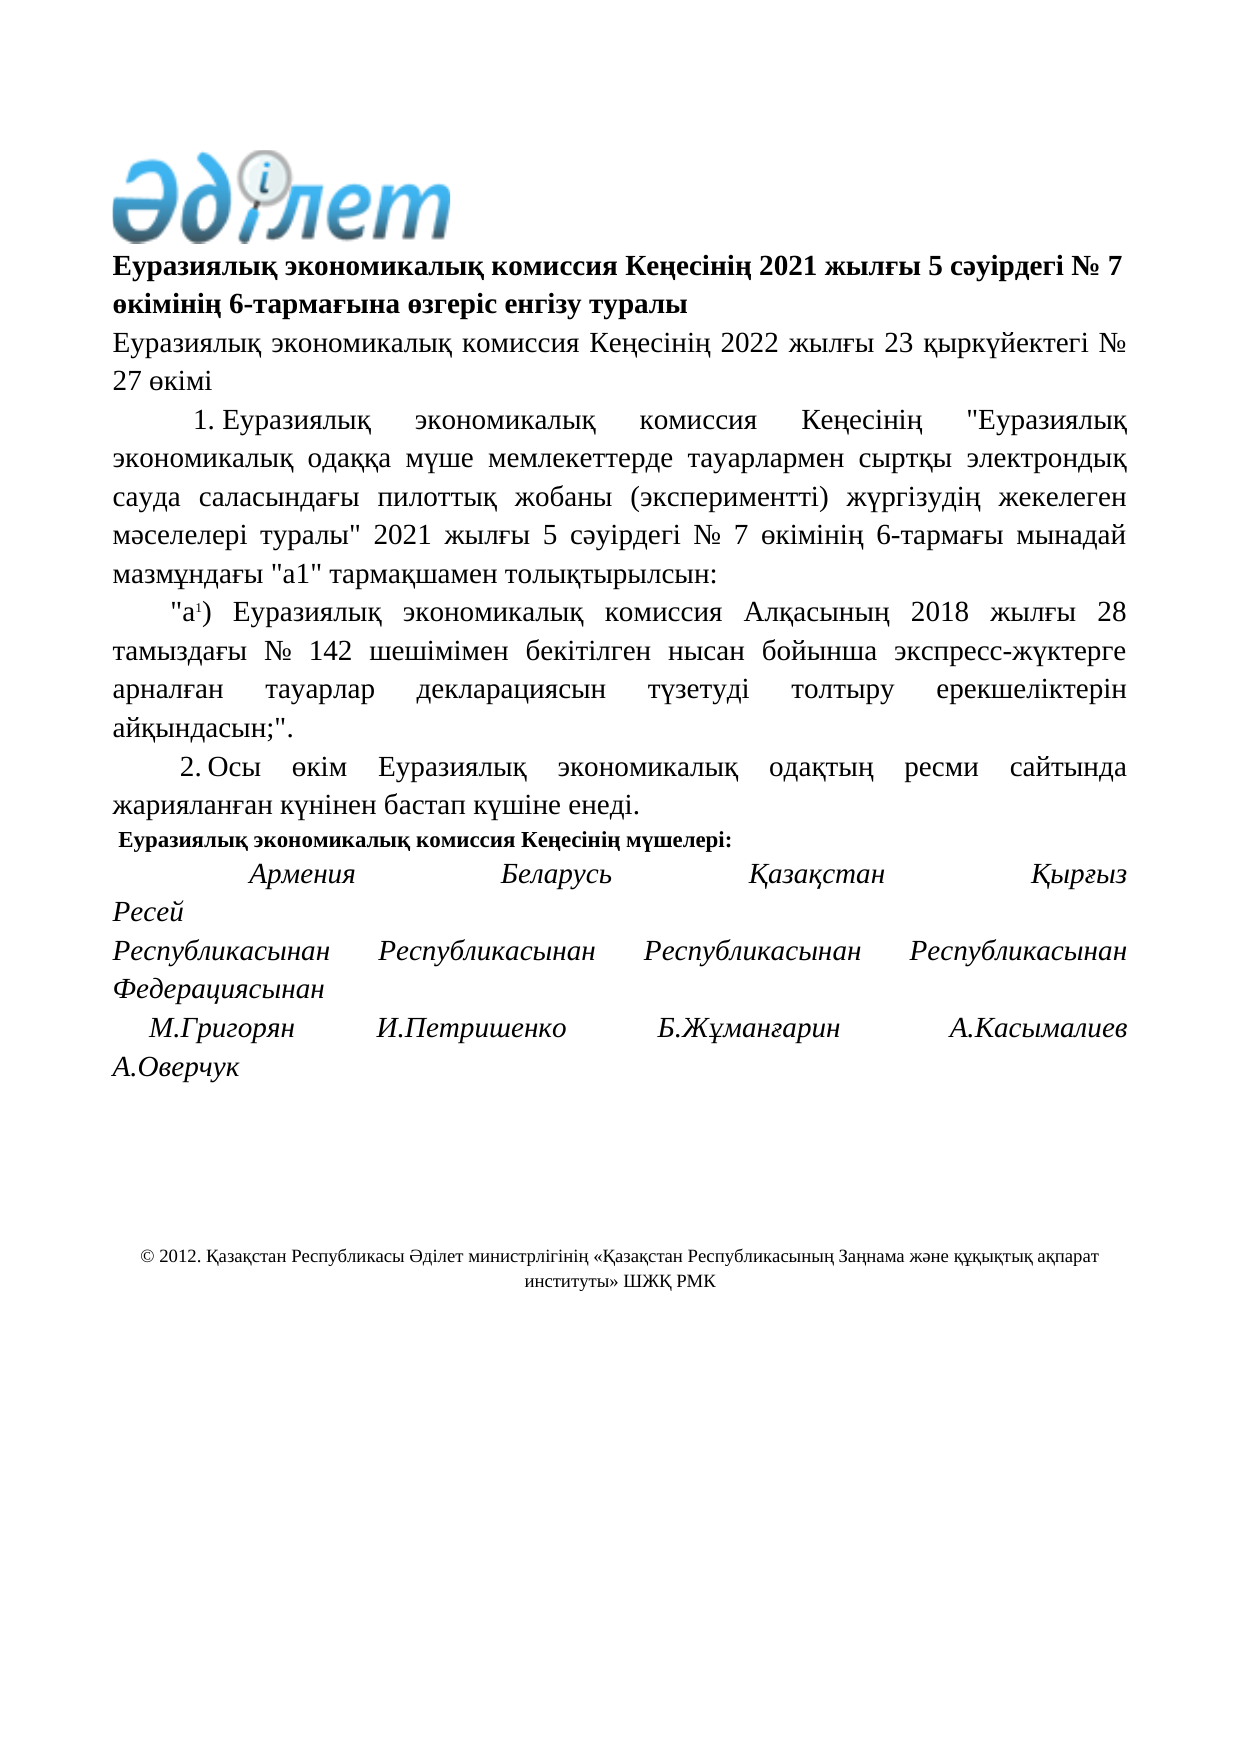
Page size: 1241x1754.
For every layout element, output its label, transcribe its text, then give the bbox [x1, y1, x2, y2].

picture [112, 150, 451, 244]
text © 2012. Қазақстан Республикасы Әділет министрлігінің «Қазақстан Республикасының Заңнама және құқықтық ақпарат институты» ШЖҚ РМК [112, 1245, 1128, 1292]
text 1. Еуразиялық экономикалық комиссия Кеңесінің "Еуразиялық экономикалық одаққа мүше мемлекеттерде тауарлармен сыртқы электрондық сауда саласындағы пилоттық жобаны (экспериментті) жүргізудің жекелеген мәселелері туралы" 2021 жылғы 5 сәуірдегі № 7 өкімінің 6-тармағы мынадай мазмұндағы "а1" тармақшамен толықтырылсын: [112, 402, 1128, 589]
text "а1) Еуразиялық экономикалық комиссия Алқасының 2018 жылғы 28 тамыздағы № 142 шешімімен бекітілген нысан бойынша экспресс-жүктерге арналған тауарлар декларациясын түзетуді толтыру ерекшеліктерін айқындасын;". [112, 594, 1128, 744]
text М.Григорян И.Петришенко Б.Жұманғарин А.Касымалиев А.Оверчук [112, 1010, 1128, 1082]
text Армения Беларусь Қазақстан Қырғыз Ресей [112, 856, 1128, 928]
text 2. Осы өкім Еуразиялық экономикалық одақтың ресми сайтында жарияланған күнінен бастап күшіне енеді. [112, 749, 1128, 821]
text Еуразиялық экономикалық комиссия Кеңесінің мүшелері: [112, 826, 1128, 852]
text Еуразиялық экономикалық комиссия Кеңесінің 2022 жылғы 23 қыркүйектегі № 27 өкімі [112, 325, 1128, 397]
text Республикасынан Республикасынан Республикасынан Республикасынан Федерациясынан [112, 933, 1128, 1005]
text Еуразиялық экономикалық комиссия Кеңесінің 2021 жылғы 5 сәуірдегі № 7 өкімінің 6-тармағына өзгеріс енгізу туралы [112, 248, 1128, 320]
